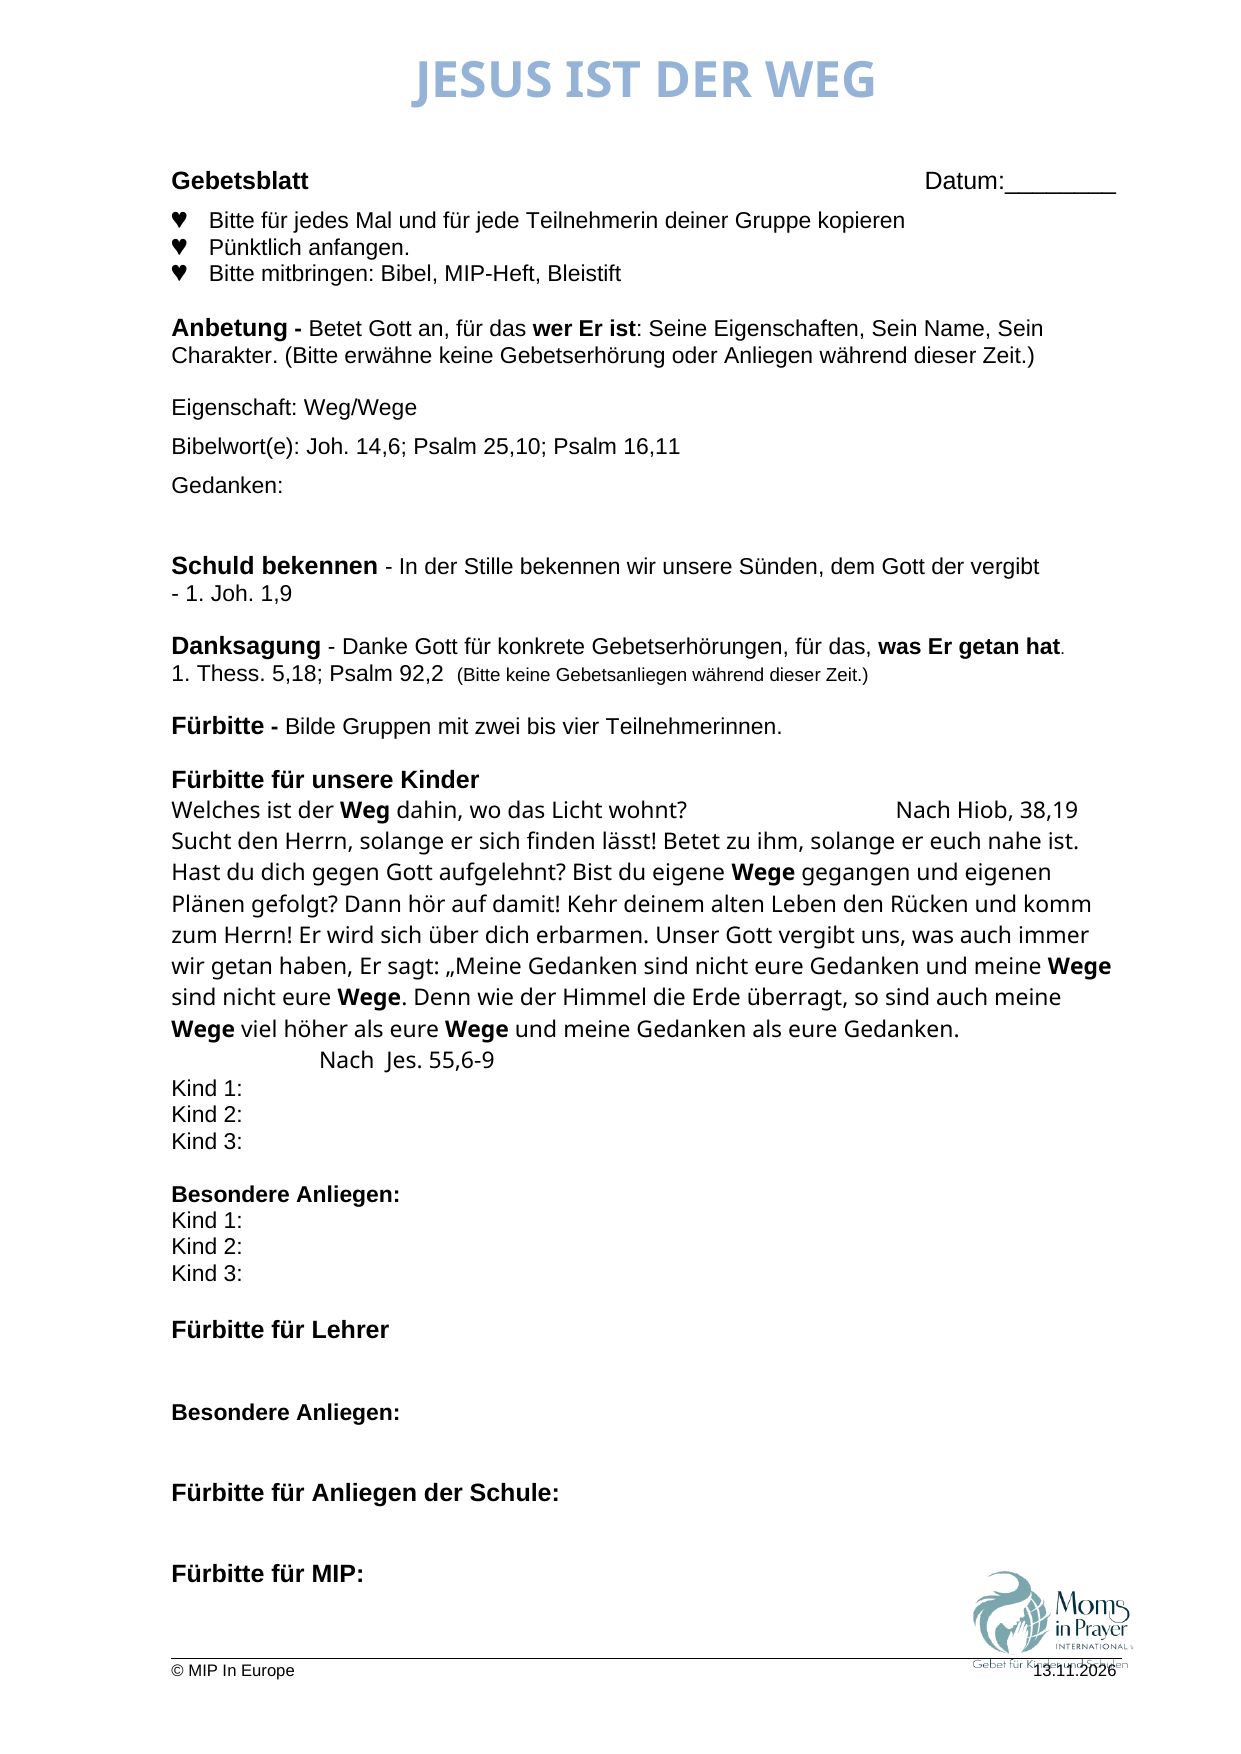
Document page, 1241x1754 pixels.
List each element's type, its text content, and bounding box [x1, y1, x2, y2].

text Kind 3: [171, 1128, 1122, 1154]
text Sucht den Herrn, solange er sich finden lässt! Betet zu ihm, solange er euch nahe ist. Hast du dich gegen Gott aufgelehnt? Bist du eigene Wege gegangen und eigenen Plänen gefolgt? Dann hör auf damit! Kehr deinem alten Leben den Rücken und komm zum Herrn! Er wird sich über dich erbarmen. Unser Gott vergibt uns, was auch immer wir getan haben, Er sagt: „Meine Gedanken sind nicht eure Gedanken und meine Wege sind nicht eure Wege. Denn wie der Himmel die Erde überragt, so sind auch meine Wege viel höher als eure Wege und meine Gedanken als eure Gedanken. Nach Jes. 55,6-9 [171, 825, 1122, 1075]
text Besondere Anliegen: [171, 1181, 1122, 1207]
text Fürbitte für Anliegen der Schule: [171, 1478, 1122, 1506]
text Welches ist der Weg dahin, wo das Licht wohnt? Nach Hiob, 38,19 [171, 794, 1122, 825]
text jesus ist der weg [171, 44, 1122, 112]
text Kind 2: [171, 1233, 1122, 1259]
text Eigenschaft: Weg/Wege [171, 394, 1122, 421]
text Kind 1: [171, 1207, 1122, 1233]
text Schuld bekennen - In der Stille bekennen wir unsere Sünden, dem Gott der vergibt - 1. Joh. 1,9 [171, 551, 1122, 606]
text Fürbitte für MIP: [171, 1559, 1122, 1588]
text Gebetsblatt Datum:________ [171, 166, 1122, 195]
text Fürbitte für unsere Kinder [171, 765, 1122, 794]
list Bitte für jedes Mal und für jede Teilnehmerin deiner Gruppe kopieren [171, 207, 1122, 234]
text Fürbitte für Lehrer [171, 1315, 1122, 1343]
text Besondere Anliegen: [171, 1398, 1122, 1425]
text Bibelwort(e): Joh. 14,6; Psalm 25,10; Psalm 16,11 [171, 433, 1122, 459]
list Pünktlich anfangen. [171, 234, 1122, 260]
text Gedanken: [171, 472, 1122, 498]
text Kind 2: [171, 1101, 1122, 1128]
text Kind 3: [171, 1259, 1122, 1286]
list Bitte mitbringen: Bibel, MIP-Heft, Bleistift [171, 260, 1122, 287]
text Danksagung - Danke Gott für konkrete Gebetserhörungen, für das, was Er getan hat. 1. Thess. 5,18; Psalm 92,2 (Bitte keine Gebetsanliegen während dieser Zeit.) [171, 631, 1122, 686]
text Fürbitte - Bilde Gruppen mit zwei bis vier Teilnehmerinnen. [171, 711, 1122, 740]
text Anbetung - Betet Gott an, für das wer Er ist: Seine Eigenschaften, Sein Name, Sein Charakter. (Bitte erwähne keine Gebetserhörung oder Anliegen während dieser Zeit.) [171, 313, 1122, 368]
picture [967, 1565, 1134, 1669]
text Kind 1: [171, 1075, 1122, 1101]
